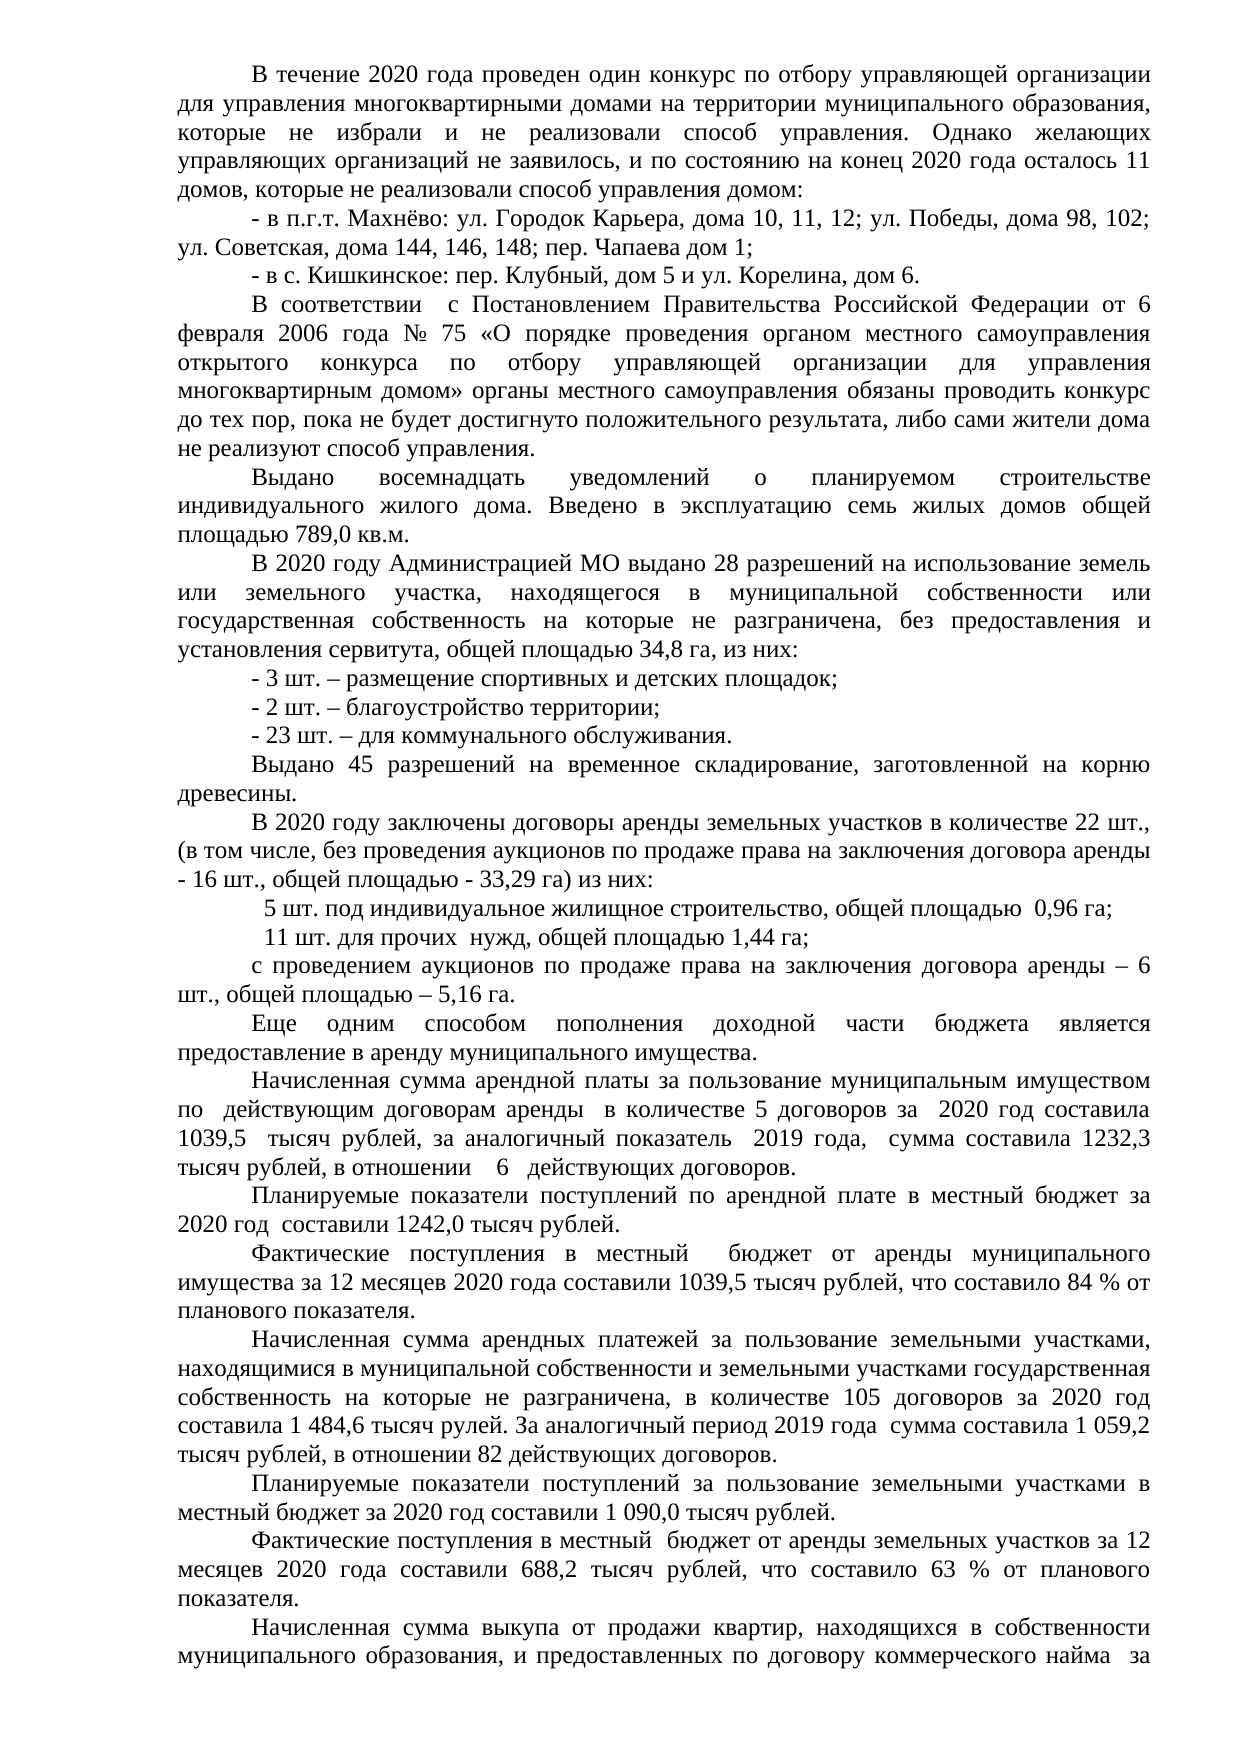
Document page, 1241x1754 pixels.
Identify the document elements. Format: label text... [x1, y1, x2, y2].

text В 2020 году Администрацией МО выдано 28 разрешений на использование земель или земельного участка, находящегося в муниципальной собственности или государственная собственность на которые не разграничена, без предоставления и установления сервитута, общей площадью 34,8 га, из них: [177, 548, 1152, 663]
text 11 шт. для прочих нужд, общей площадью 1,44 га; [177, 922, 1152, 950]
text В течение 2020 года проведен один конкурс по отбору управляющей организации для управления многоквартирными домами на территории муниципального образования, которые не избрали и не реализовали способ управления. Однако желающих управляющих организаций не заявилось, и по состоянию на конец 2020 года осталось 11 домов, которые не реализовали способ управления домом: [177, 59, 1152, 203]
text Фактические поступления в местный бюджет от аренды земельных участков за 12 месяцев 2020 года составили 688,2 тысяч рублей, что составило 63 % от планового показателя. [177, 1525, 1152, 1612]
text - 3 шт. – размещение спортивных и детских площадок; [177, 663, 1152, 692]
text Планируемые показатели поступлений за пользование земельными участками в местный бюджет за 2020 год составили 1 090,0 тысяч рублей. [177, 1468, 1152, 1525]
text Планируемые показатели поступлений по арендной плате в местный бюджет за 2020 год составили 1242,0 тысяч рублей. [177, 1180, 1152, 1238]
text Начисленная сумма арендных платежей за пользование земельными участками, находящимися в муниципальной собственности и земельными участками государственная собственность на которые не разграничена, в количестве 105 договоров за 2020 год составила 1 484,6 тысяч рулей. За аналогичный период 2019 года сумма составила 1 059,2 тысяч рублей, в отношении 82 действующих договоров. [177, 1324, 1152, 1468]
text 5 шт. под индивидуальное жилищное строительство, общей площадью 0,96 га; [177, 893, 1152, 922]
text - 23 шт. – для коммунального обслуживания. [177, 720, 1152, 749]
text - в с. Кишкинское: пер. Клубный, дом 5 и ул. Корелина, дом 6. [177, 260, 1152, 289]
text Еще одним способом пополнения доходной части бюджета является предоставление в аренду муниципального имущества. [177, 1008, 1152, 1065]
text Фактические поступления в местный бюджет от аренды муниципального имущества за 12 месяцев 2020 года составили 1039,5 тысяч рублей, что составило 84 % от планового показателя. [177, 1238, 1152, 1324]
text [177, 1612, 1152, 1669]
text с проведением аукционов по продаже права на заключения договора аренды – 6 шт., общей площадью – 5,16 га. [177, 950, 1152, 1008]
text - в п.г.т. Махнёво: ул. Городок Карьера, дома 10, 11, 12; ул. Победы, дома 98, 102; ул. Советская, дома 144, 146, 148; пер. Чапаева дом 1; [177, 203, 1152, 260]
text - 2 шт. – благоустройство территории; [177, 692, 1152, 720]
text Начисленная сумма арендной платы за пользование муниципальным имуществом по действующим договорам аренды в количестве 5 договоров за 2020 год составила 1039,5 тысяч рублей, за аналогичный показатель 2019 года, сумма составила 1232,3 тысяч рублей, в отношении 6 действующих договоров. [177, 1065, 1152, 1180]
text В 2020 году заключены договоры аренды земельных участков в количестве 22 шт., (в том числе, без проведения аукционов по продаже права на заключения договора аренды - 16 шт., общей площадью - 33,29 га) из них: [177, 807, 1152, 893]
text Выдано 45 разрешений на временное складирование, заготовленной на корню древесины. [177, 749, 1152, 807]
text Выдано восемнадцать уведомлений о планируемом строительстве индивидуального жилого дома. Введено в эксплуатацию семь жилых домов общей площадью 789,0 кв.м. [177, 462, 1152, 548]
text В соответствии с Постановлением Правительства Российской Федерации от 6 февраля 2006 года № 75 «О порядке проведения органом местного самоуправления открытого конкурса по отбору управляющей организации для управления многоквартирным домом» органы местного самоуправления обязаны проводить конкурс до тех пор, пока не будет достигнуто положительного результата, либо сами жители дома не реализуют способ управления. [177, 289, 1152, 462]
